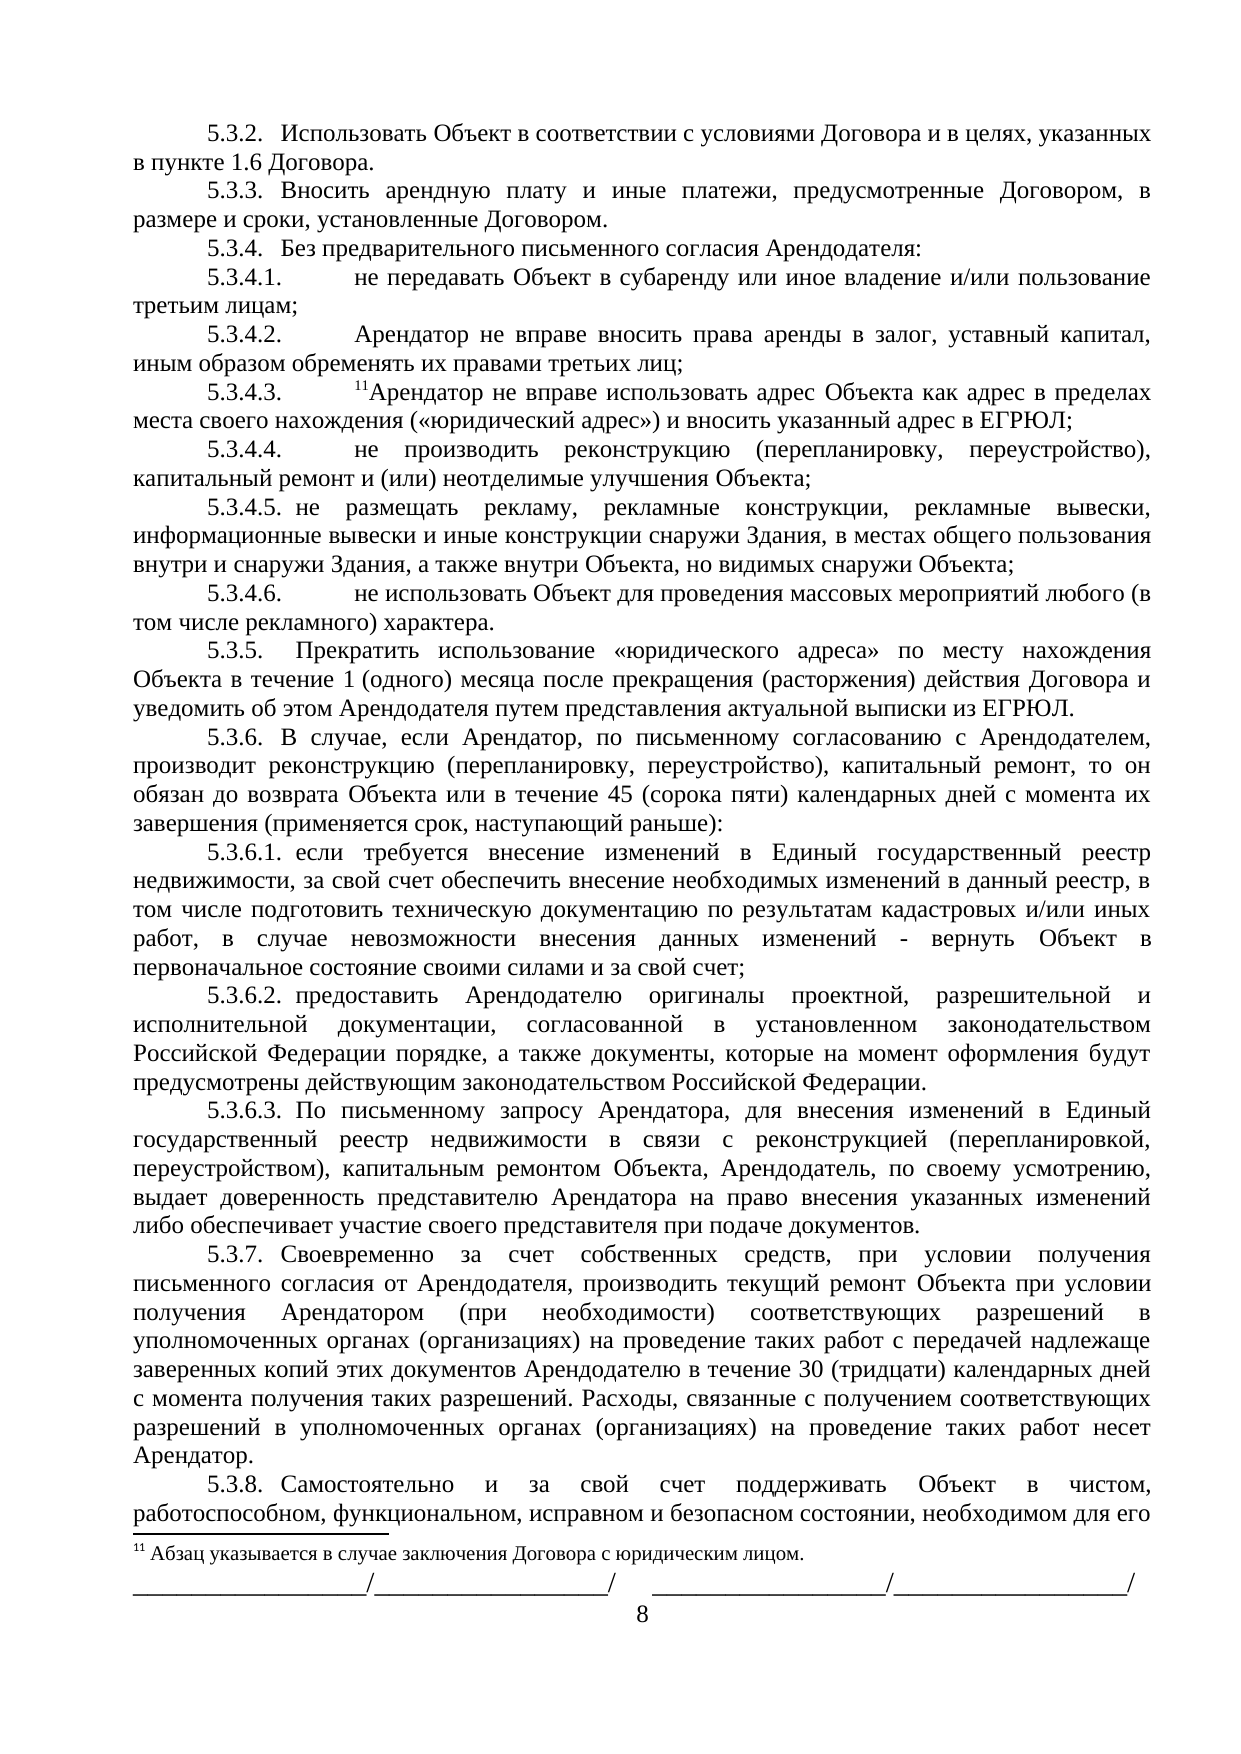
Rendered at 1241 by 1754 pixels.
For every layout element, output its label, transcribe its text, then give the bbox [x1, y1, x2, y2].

list В случае, если Арендатор, по письменному согласованию с Арендодателем, производит реконструкцию (перепланировку, переустройство), капитальный ремонт, то он обязан до возврата Объекта или в течение 45 (сорока пяти) календарных дней с момента их завершения (применяется срок, наступающий раньше): [133, 722, 1152, 837]
list не передавать Объект в субаренду или иное владение и/или пользование третьим лицам; [133, 262, 1152, 319]
list не производить реконструкцию (перепланировку, переустройство), капитальный ремонт и (или) неотделимые улучшения Объекта; [133, 434, 1152, 492]
list Своевременно за счет собственных средств, при условии получения письменного согласия от Арендодателя, производить текущий ремонт Объекта при условии получения Арендатором (при необходимости) соответствующих разрешений в уполномоченных органах (организациях) на проведение таких работ с передачей надлежаще заверенных копий этих документов Арендодателю в течение 30 (тридцати) календарных дней с момента получения таких разрешений. Расходы, связанные с получением соответствующих разрешений в уполномоченных органах (организациях) на проведение таких работ несет Арендатор. [133, 1239, 1152, 1469]
list Арендатор не вправе вносить права аренды в залог, уставный капитал, иным образом обременять их правами третьих лиц; [133, 319, 1152, 377]
list предоставить Арендодателю оригиналы проектной, разрешительной и исполнительной документации, согласованной в установленном законодательством Российской Федерации порядке, а также документы, которые на момент оформления будут предусмотрены действующим законодательством Российской Федерации. [133, 981, 1152, 1096]
list Арендатор не вправе использовать адрес Объекта как адрес в пределах места своего нахождения («юридический адрес») и вносить указанный адрес в ЕГРЮЛ; [133, 377, 1152, 434]
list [133, 1469, 1152, 1527]
list Без предварительного письменного согласия Арендодателя: [133, 233, 1152, 262]
list не использовать Объект для проведения массовых мероприятий любого (в том числе рекламного) характера. [133, 578, 1152, 636]
list не размещать рекламу, рекламные конструкции, рекламные вывески, информационные вывески и иные конструкции снаружи Здания, в местах общего пользования внутри и снаружи Здания, а также внутри Объекта, но видимых снаружи Объекта; [133, 492, 1152, 578]
list Вносить арендную плату и иные платежи, предусмотренные Договором, в размере и сроки, установленные Договором. [133, 176, 1152, 233]
list Прекратить использование «юридического адреса» по месту нахождения Объекта в течение 1 (одного) месяца после прекращения (расторжения) действия Договора и уведомить об этом Арендодателя путем представления актуальной выписки из ЕГРЮЛ. [133, 636, 1152, 722]
list По письменному запросу Арендатора, для внесения изменений в Единый государственный реестр недвижимости в связи с реконструкцией (перепланировкой, переустройством), капитальным ремонтом Объекта, Арендодатель, по своему усмотрению, выдает доверенность представителю Арендатора на право внесения указанных изменений либо обеспечивает участие своего представителя при подаче документов. [133, 1096, 1152, 1239]
list если требуется внесение изменений в Единый государственный реестр недвижимости, за свой счет обеспечить внесение необходимых изменений в данный реестр, в том числе подготовить техническую документацию по результатам кадастровых и/или иных работ, в случае невозможности внесения данных изменений - вернуть Объект в первоначальное состояние своими силами и за свой счет; [133, 837, 1152, 981]
list Использовать Объект в соответствии с условиями Договора и в целях, указанных в пункте 1.7 Договора. [133, 118, 1152, 176]
